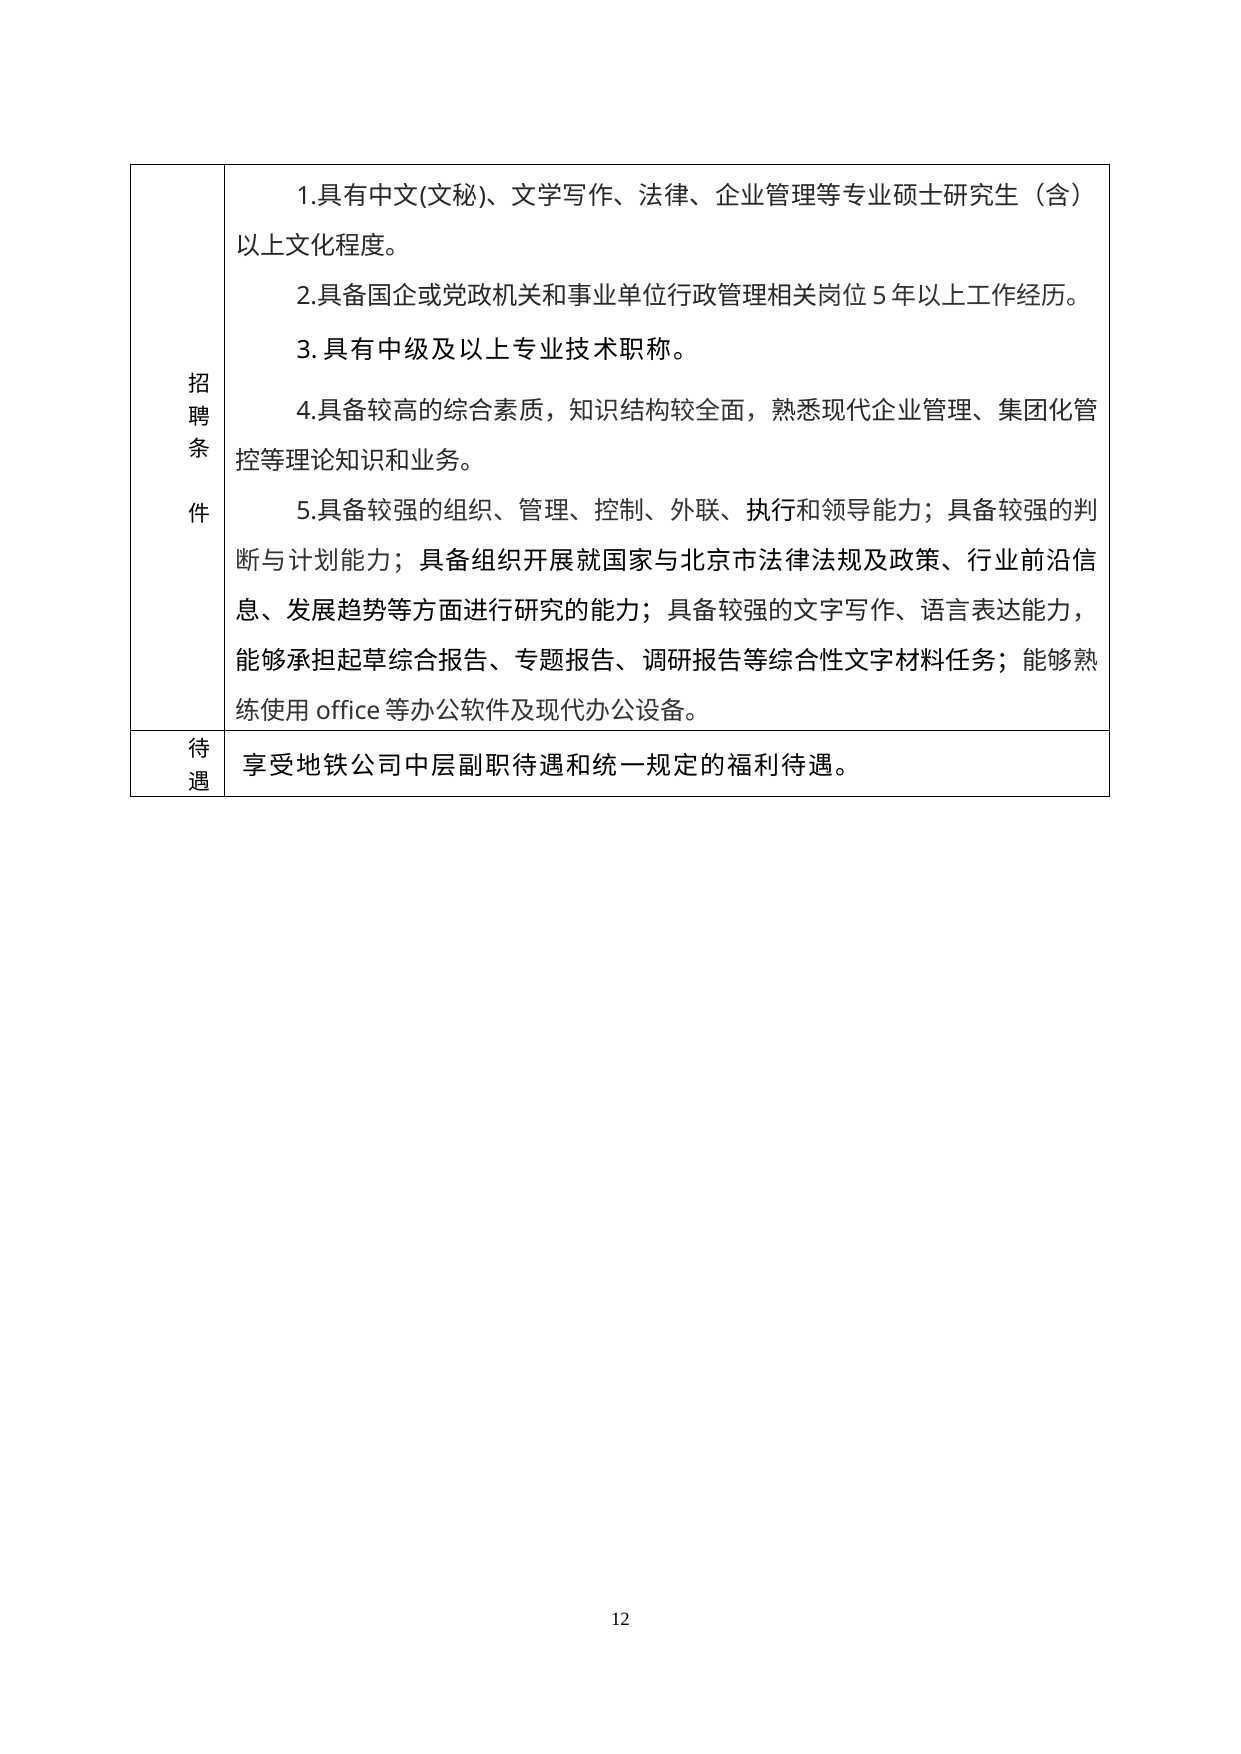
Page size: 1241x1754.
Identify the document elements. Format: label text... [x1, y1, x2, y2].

table_cell 享受地铁公司中层副职待遇和统一规定的福利待遇。 [225, 731, 1109, 796]
table_cell 待 遇 [131, 731, 224, 796]
table_cell 1.具有中文(文秘)、文学写作、法律、企业管理等专业硕士研究生（含）以上文化程度。 2.具备国企或党政机关和事业单位行政管理相关岗位5年以上工作经历。 3.具有中级及以上专业技术职称。 4.具备较高的综合素质，知识结构较全面，熟悉现代企业管理、集团化管控等理论知识和业务。 5.具备较强的组织、管理、控制、外联、执行和领导能力；具备较强的判断与计划能力；具备组织开展就国家与北京市法律法规及政策、行业前沿信息、发展趋势等方面进行研究的能力；具备较强的文字写作、语言表达能力，能够承担起草综合报告、专题报告、调研报告等综合性文字材料任务；能够熟练使用office等办公软件及现代办公设备。 [225, 165, 1109, 730]
table_cell 招 聘 条 件 [131, 165, 224, 730]
